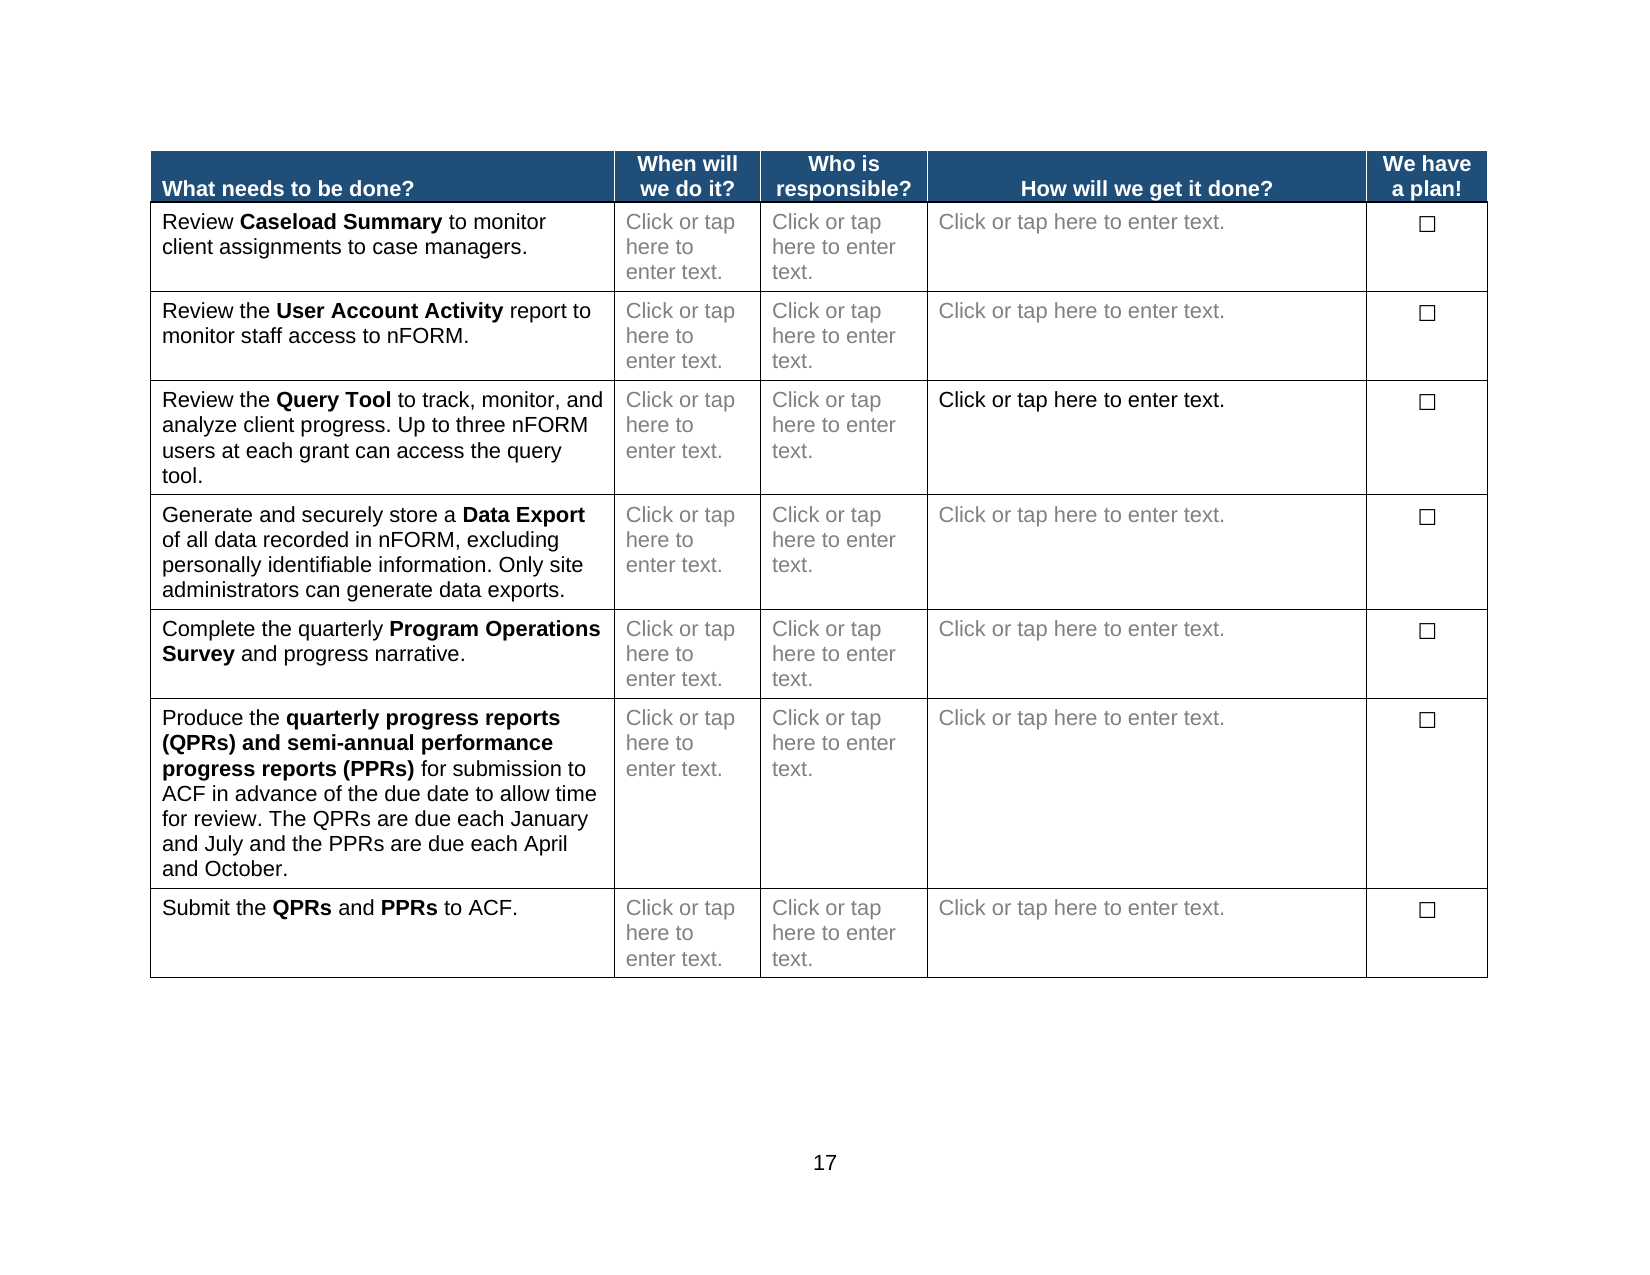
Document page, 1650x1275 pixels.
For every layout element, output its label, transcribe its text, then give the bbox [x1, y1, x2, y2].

table_header Who is responsible? [761, 151, 927, 201]
table_header When will we do it? [615, 151, 760, 201]
table_header How will we get it done? [928, 151, 1366, 201]
table_cell Submit the QPRs and PPRs to ACF. [151, 889, 614, 977]
table_header We have a plan! [1367, 151, 1487, 201]
table_header What needs to be done? [151, 151, 614, 201]
table_cell Produce the quarterly progress reports (QPRs) and semi-annual performance progress reports (PPRs) for submission to ACF in advance of the due date to allow time for review. The QPRs are due each January and July and the PPRs are due each April and October. [151, 699, 614, 888]
table_cell Review Caseload Summary to monitor client assignments to case managers. [151, 203, 614, 291]
table_cell Complete the quarterly Program Operations Survey and progress narrative. [151, 610, 614, 698]
table_cell Generate and securely store a Data Export of all data recorded in nFORM, excluding personally identifiable information. Only site administrators can generate data exports. [151, 495, 614, 608]
table_cell Review the Query Tool to track, monitor, and analyze client progress. Up to three nFORM users at each grant can access the query tool. [151, 381, 614, 494]
table_cell Review the User Account Activity report to monitor staff access to nFORM. [151, 292, 614, 380]
table_cell [761, 381, 927, 494]
